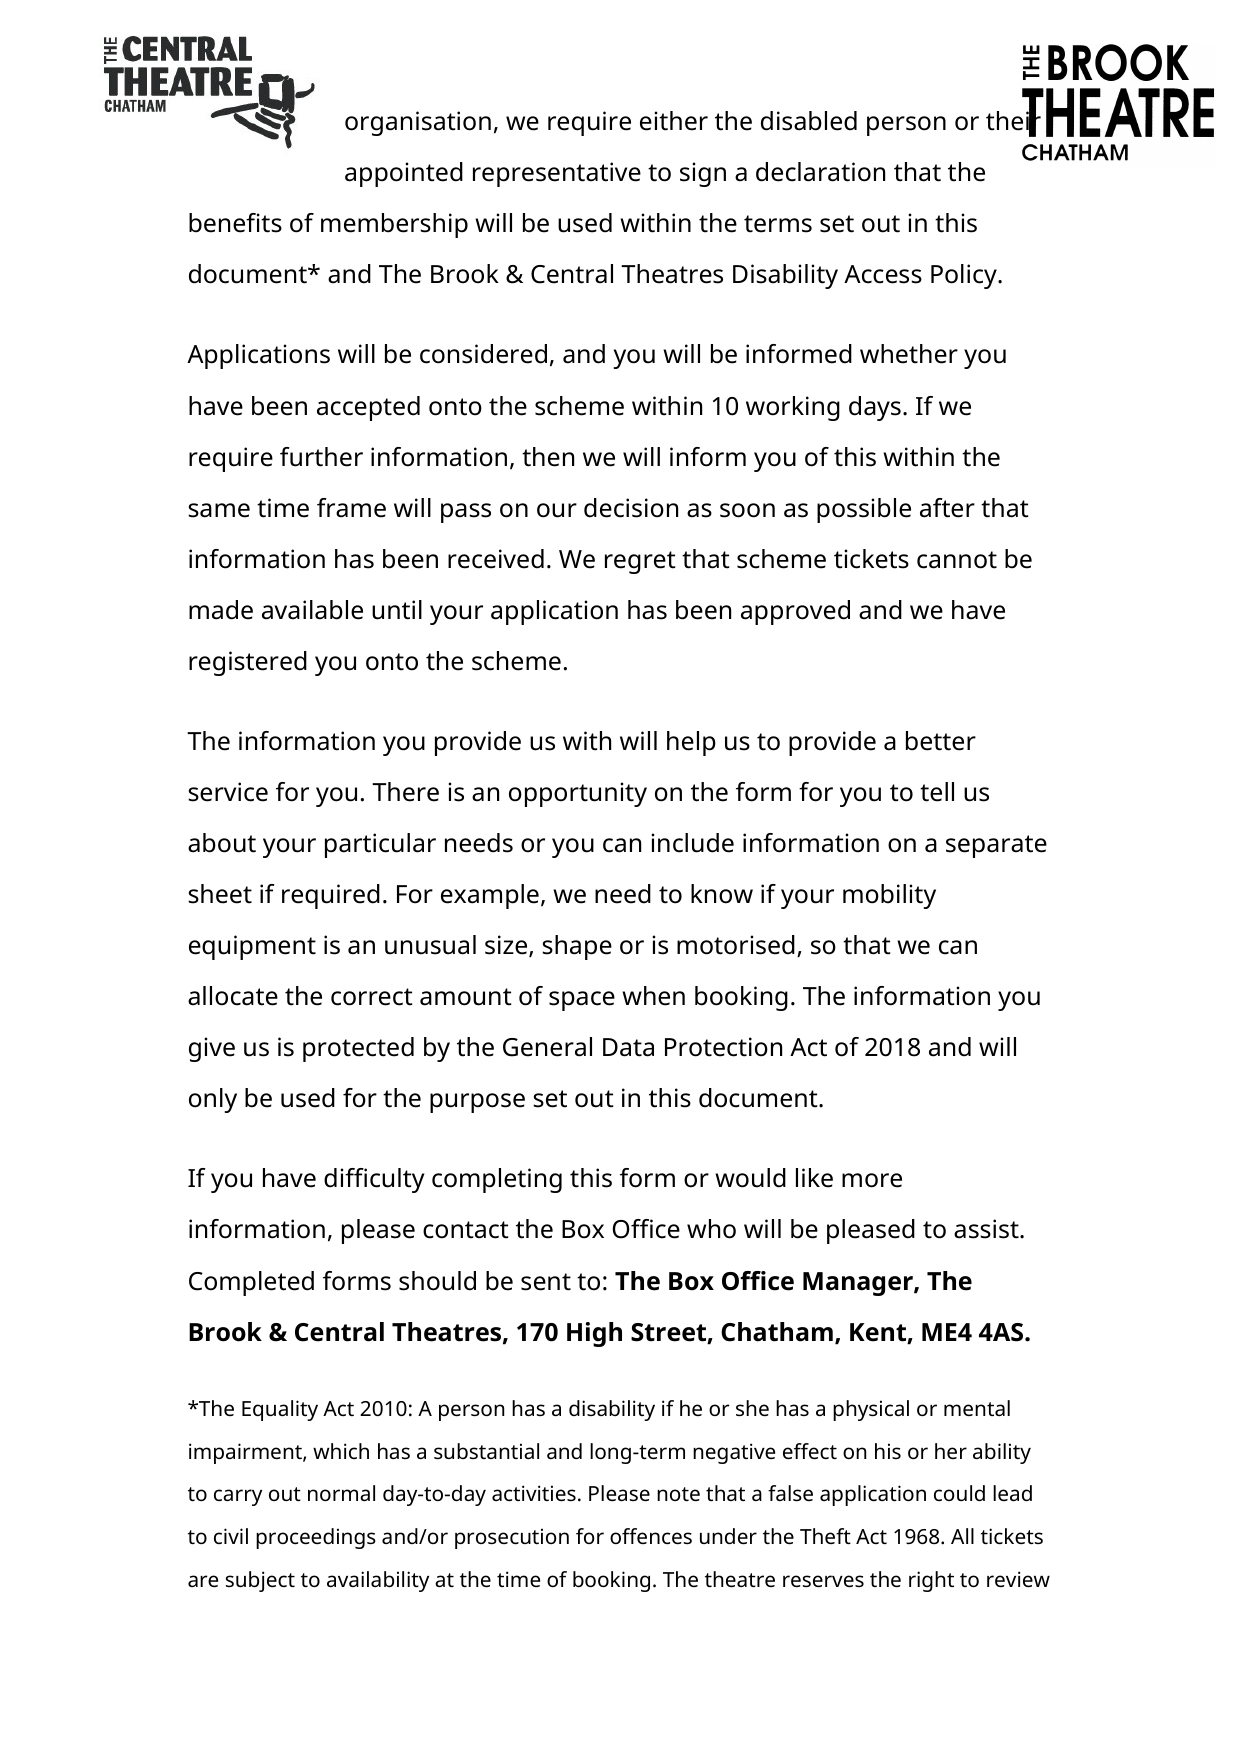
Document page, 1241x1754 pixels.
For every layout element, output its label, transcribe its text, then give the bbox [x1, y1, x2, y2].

text If you have difficulty completing this form or would like more information, please contact the Box Office who will be pleased to assist. Completed forms should be sent to: The Box Office Manager, The Brook & Central Theatres, 170 High Street, Chatham, Kent, ME4 4AS. [187, 1161, 1053, 1348]
text The information you provide us with will help us to provide a better service for you. There is an opportunity on the form for you to tell us about your particular needs or you can include information on a separate sheet if required. For example, we need to know if your mobility equipment is an unusual size, shape or is motorised, so that we can allocate the correct amount of space when booking. The information you give us is protected by the General Data Protection Act of 2018 and will only be used for the purpose set out in this document. [187, 723, 1053, 1115]
picture [84, 20, 325, 161]
text Applications will be considered, and you will be informed whether you have been accepted onto the scheme within 10 working days. If we require further information, then we will inform you of this within the same time frame will pass on our decision as soon as possible after that information has been received. We regret that scheme tickets cannot be made available until your application has been approved and we have registered you onto the scheme. [187, 337, 1053, 677]
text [187, 1394, 1053, 1593]
picture [1019, 43, 1218, 168]
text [187, 104, 1053, 291]
